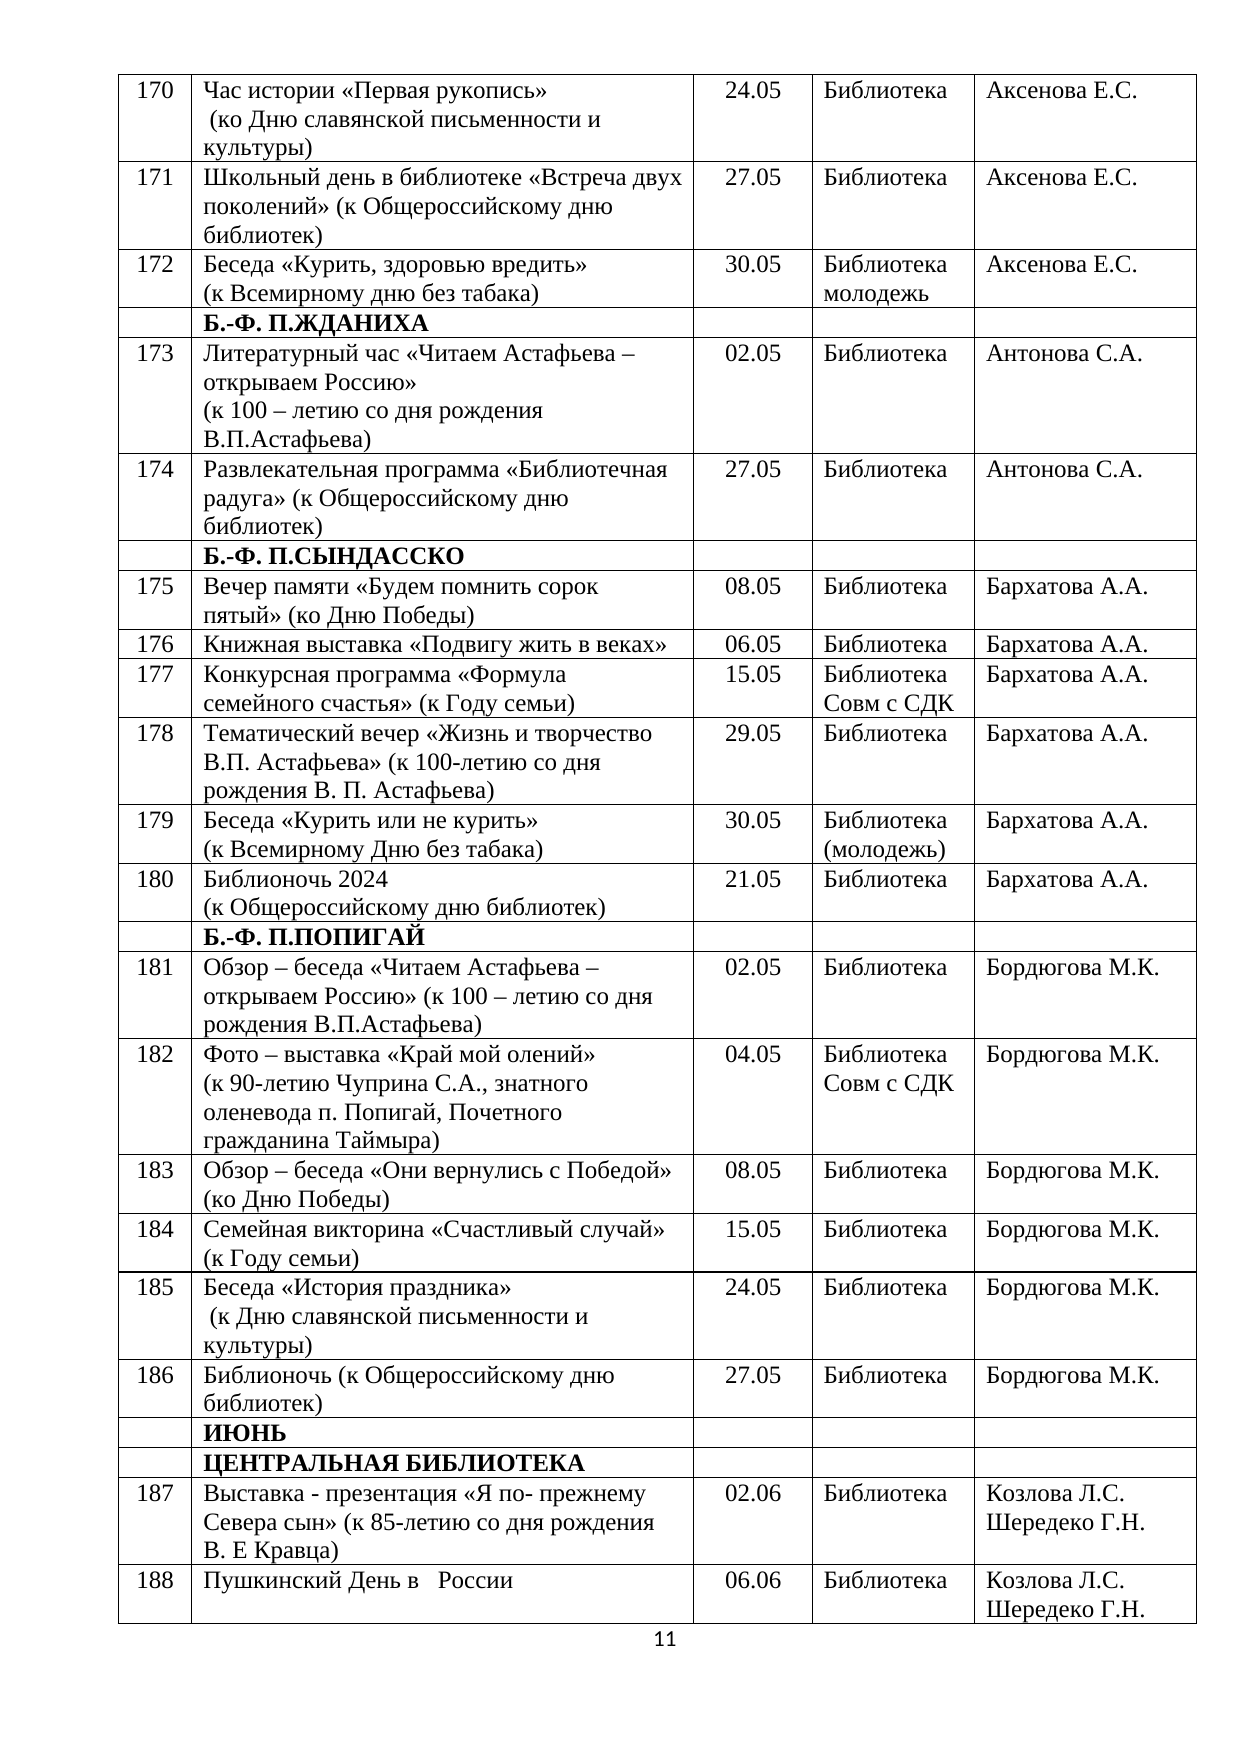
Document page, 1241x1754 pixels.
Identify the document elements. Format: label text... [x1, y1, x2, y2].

table_cell 02.05 [694, 952, 812, 1038]
table_cell 188 [119, 1565, 191, 1623]
table_cell Библиотека [813, 454, 974, 540]
table_cell Обзор – беседа «Они вернулись с Победой» (ко Дню Победы) [192, 1155, 693, 1213]
table_cell Аксенова Е.С. [975, 250, 1196, 307]
table_cell Библиотека [813, 75, 974, 161]
table_cell Вечер памяти «Будем помнить сорок пятый» (ко Дню Победы) [192, 571, 693, 628]
table_cell Выставка - презентация «Я по- прежнему Севера сын» (к 85-летию со дня рождения В. Е Кравца) [192, 1478, 693, 1564]
table_cell [119, 1418, 191, 1447]
table_cell Библионочь (к Общероссийскому дню библиотек) [192, 1360, 693, 1417]
table_cell Аксенова Е.С. [975, 162, 1196, 248]
table_cell 179 [119, 805, 191, 863]
table_cell 176 [119, 630, 191, 658]
table_cell Бордюгова М.К. [975, 1273, 1196, 1359]
table_cell Семейная викторина «Счастливый случай» (к Году семьи) [192, 1214, 693, 1271]
table_cell Б.-Ф. П.ПОПИГАЙ [192, 922, 693, 951]
table_cell Бархатова А.А. [975, 864, 1196, 921]
table_cell [813, 1448, 974, 1477]
table_cell 30.05 [694, 250, 812, 307]
table_cell Библионочь 2024 (к Общероссийскому дню библиотек) [192, 864, 693, 921]
table_cell Бордюгова М.К. [975, 1155, 1196, 1213]
table_cell Библиотека [813, 162, 974, 248]
table_cell Библиотека [813, 1478, 974, 1564]
table_cell [813, 541, 974, 570]
table_cell Библиотека [813, 718, 974, 804]
table_cell Фото – выставка «Край мой олений» (к 90-летию Чуприна С.А., знатного оленевода п. Попигай, Почетного гражданина Таймыра) [192, 1039, 693, 1154]
table_cell Библиотека [813, 1360, 974, 1417]
table_cell Бархатова А.А. [975, 659, 1196, 717]
table_cell Обзор – беседа «Читаем Астафьева – открываем Россию» (к 100 – летию со дня рождения В.П.Астафьева) [192, 952, 693, 1038]
table_cell 175 [119, 571, 191, 628]
table_cell Час истории «Первая рукопись» (ко Дню славянской письменности и культуры) [192, 75, 693, 161]
table_cell ЦЕНТРАЛЬНАЯ БИБЛИОТЕКА [192, 1448, 693, 1477]
table_cell [119, 1448, 191, 1477]
table_cell Антонова С.А. [975, 338, 1196, 453]
table_cell 30.05 [694, 805, 812, 863]
table_cell Библиотека [813, 1155, 974, 1213]
table_cell ИЮНЬ [192, 1418, 693, 1447]
table_cell 27.05 [694, 1360, 812, 1417]
table_cell Библиотека [813, 571, 974, 628]
table_cell 06.06 [694, 1565, 812, 1623]
table_cell Бархатова А.А. [975, 630, 1196, 658]
table_cell 15.05 [694, 659, 812, 717]
table_cell Бордюгова М.К. [975, 1039, 1196, 1154]
table_cell 29.05 [694, 718, 812, 804]
table_cell Конкурсная программа «Формула семейного счастья» (к Году семьи) [192, 659, 693, 717]
table_cell Библиотека [813, 1214, 974, 1271]
table_cell [119, 922, 191, 951]
table_cell 02.06 [694, 1478, 812, 1564]
table_cell [694, 1418, 812, 1447]
table_cell 06.05 [694, 630, 812, 658]
table_cell [694, 922, 812, 951]
table_cell 184 [119, 1214, 191, 1271]
table_cell 172 [119, 250, 191, 307]
table_cell 15.05 [694, 1214, 812, 1271]
table_cell 24.05 [694, 75, 812, 161]
table_cell Б.-Ф. П.СЫНДАССКО [192, 541, 693, 570]
table_cell 186 [119, 1360, 191, 1417]
table_cell 04.05 [694, 1039, 812, 1154]
table_cell Библиотека [813, 338, 974, 453]
table_cell Бархатова А.А. [975, 805, 1196, 863]
table_cell Литературный час «Читаем Астафьева – открываем Россию» (к 100 – летию со дня рождения В.П.Астафьева) [192, 338, 693, 453]
table_cell [813, 1418, 974, 1447]
table_cell Развлекательная программа «Библиотечная радуга» (к Общероссийскому дню библиотек) [192, 454, 693, 540]
table_cell 177 [119, 659, 191, 717]
table_cell [813, 308, 974, 337]
table_cell 27.05 [694, 454, 812, 540]
table_cell 27.05 [694, 162, 812, 248]
table_cell [975, 1448, 1196, 1477]
table_cell Библиотека [813, 952, 974, 1038]
table_cell 173 [119, 338, 191, 453]
table_cell 174 [119, 454, 191, 540]
table_cell 180 [119, 864, 191, 921]
table_cell 02.05 [694, 338, 812, 453]
table_cell [975, 922, 1196, 951]
table_cell [119, 308, 191, 337]
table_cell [192, 1565, 693, 1623]
table_cell Бархатова А.А. [975, 571, 1196, 628]
table_cell [119, 541, 191, 570]
table_cell Библиотека (молодежь) [813, 805, 974, 863]
table_cell [694, 308, 812, 337]
table_cell Библиотека Совм с СДК [813, 1039, 974, 1154]
table_cell 187 [119, 1478, 191, 1564]
table_cell Козлова Л.С. Шередеко Г.Н. [975, 1478, 1196, 1564]
table_cell [975, 308, 1196, 337]
table_cell [694, 541, 812, 570]
table_cell Бордюгова М.К. [975, 952, 1196, 1038]
table_cell 170 [119, 75, 191, 161]
table_cell [694, 1448, 812, 1477]
table_cell Аксенова Е.С. [975, 75, 1196, 161]
table_cell 185 [119, 1273, 191, 1359]
table_cell Библиотека [813, 864, 974, 921]
table_cell 178 [119, 718, 191, 804]
table_cell Библиотека молодежь [813, 250, 974, 307]
table_cell [975, 541, 1196, 570]
table_cell Школьный день в библиотеке «Встреча двух поколений» (к Общероссийскому дню библиотек) [192, 162, 693, 248]
table_cell Библиотека [813, 1565, 974, 1623]
table_cell 08.05 [694, 571, 812, 628]
table_cell 183 [119, 1155, 191, 1213]
table_cell Беседа «Курить или не курить» (к Всемирному Дню без табака) [192, 805, 693, 863]
table_cell Библиотека Совм с СДК [813, 659, 974, 717]
table_cell 171 [119, 162, 191, 248]
table_cell Бордюгова М.К. [975, 1360, 1196, 1417]
table_cell 181 [119, 952, 191, 1038]
table_cell 24.05 [694, 1273, 812, 1359]
table_cell 08.05 [694, 1155, 812, 1213]
table_cell Книжная выставка «Подвигу жить в веках» [192, 630, 693, 658]
table_cell Бордюгова М.К. [975, 1214, 1196, 1271]
table_cell Библиотека [813, 630, 974, 658]
table_cell Б.-Ф. П.ЖДАНИХА [192, 308, 693, 337]
table_cell Тематический вечер «Жизнь и творчество В.П. Астафьева» (к 100-летию со дня рождения В. П. Астафьева) [192, 718, 693, 804]
table_cell Бархатова А.А. [975, 718, 1196, 804]
table_cell Библиотека [813, 1273, 974, 1359]
table_cell Беседа «Курить, здоровью вредить» (к Всемирному дню без табака) [192, 250, 693, 307]
table_cell 21.05 [694, 864, 812, 921]
table_cell Беседа «История праздника» (к Дню славянской письменности и культуры) [192, 1273, 693, 1359]
table_cell [975, 1418, 1196, 1447]
table_cell 182 [119, 1039, 191, 1154]
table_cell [975, 1565, 1196, 1623]
table_cell [813, 922, 974, 951]
table_cell Антонова С.А. [975, 454, 1196, 540]
